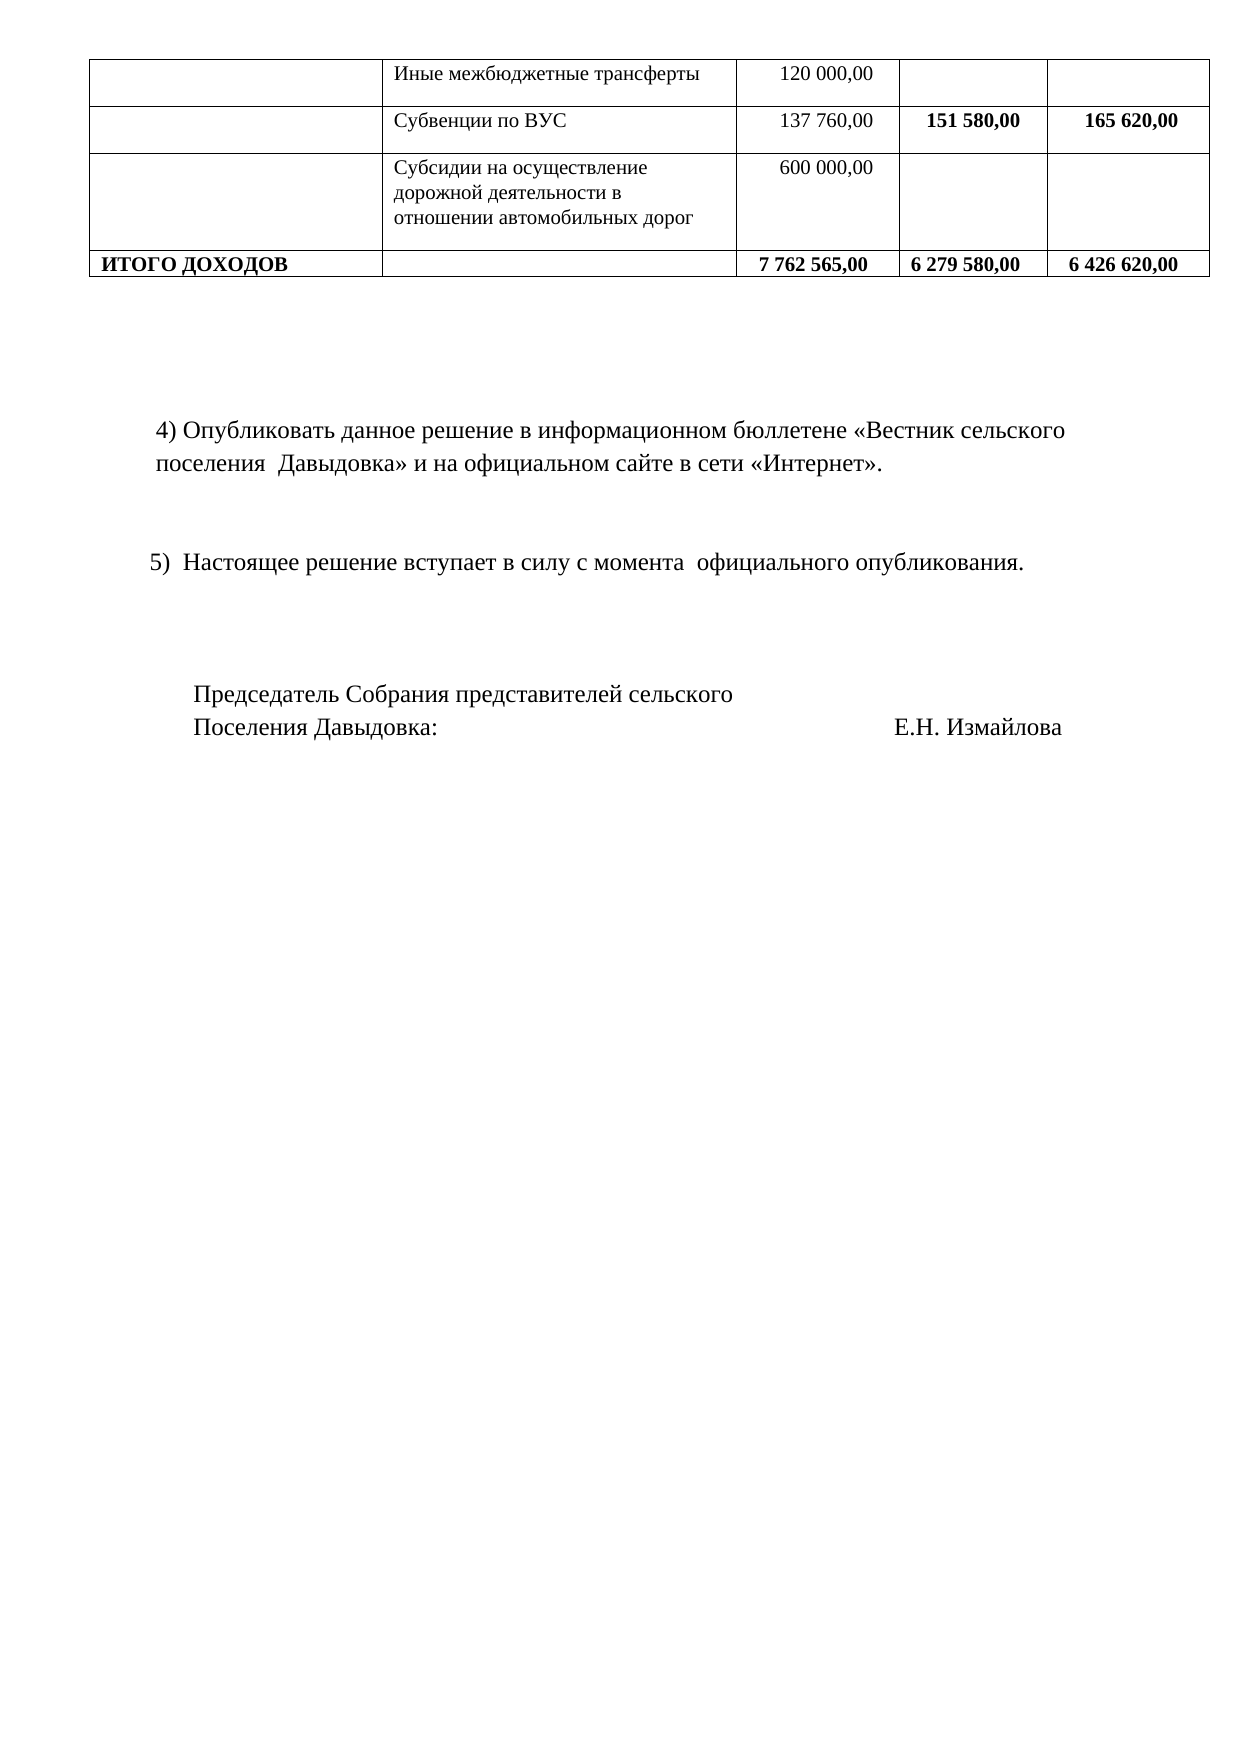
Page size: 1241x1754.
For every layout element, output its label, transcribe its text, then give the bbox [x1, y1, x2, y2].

list Председатель Собрания представителей сельского [193, 679, 1181, 708]
table_cell [900, 154, 1047, 250]
table_cell 165 620,00 [1048, 107, 1209, 153]
table_cell 6 279 580,00 [900, 251, 1047, 276]
table_cell [900, 60, 1047, 106]
list Поселения Давыдовка: Е.Н. Измайлова [193, 712, 1181, 741]
text 4) Опубликовать данное решение в информационном бюллетене «Вестник сельского поселения Давыдовка» и на официальном сайте в сети «Интернет». [156, 415, 1181, 477]
table_cell [383, 251, 736, 276]
text 5) Настоящее решение вступает в силу с момента официального опубликования. [118, 547, 1181, 576]
table_cell ИТОГО ДОХОДОВ [90, 251, 382, 276]
table_cell Субвенции по ВУС [383, 107, 736, 153]
table_cell [1048, 60, 1209, 106]
table_cell 600 000,00 [737, 154, 899, 250]
table_cell Иные межбюджетные трансферты [383, 60, 736, 106]
table_cell [90, 107, 382, 153]
table_cell 137 760,00 [737, 107, 899, 153]
table_cell Субсидии на осуществление дорожной деятельности в отношении автомобильных дорог [383, 154, 736, 250]
table_cell 120 000,00 [737, 60, 899, 106]
table_cell [90, 60, 382, 106]
table_cell 6 426 620,00 [1048, 251, 1209, 276]
table_cell [1048, 154, 1209, 250]
table_cell 7 762 565,00 [737, 251, 899, 276]
table_cell 151 580,00 [900, 107, 1047, 153]
table_cell [90, 154, 382, 250]
